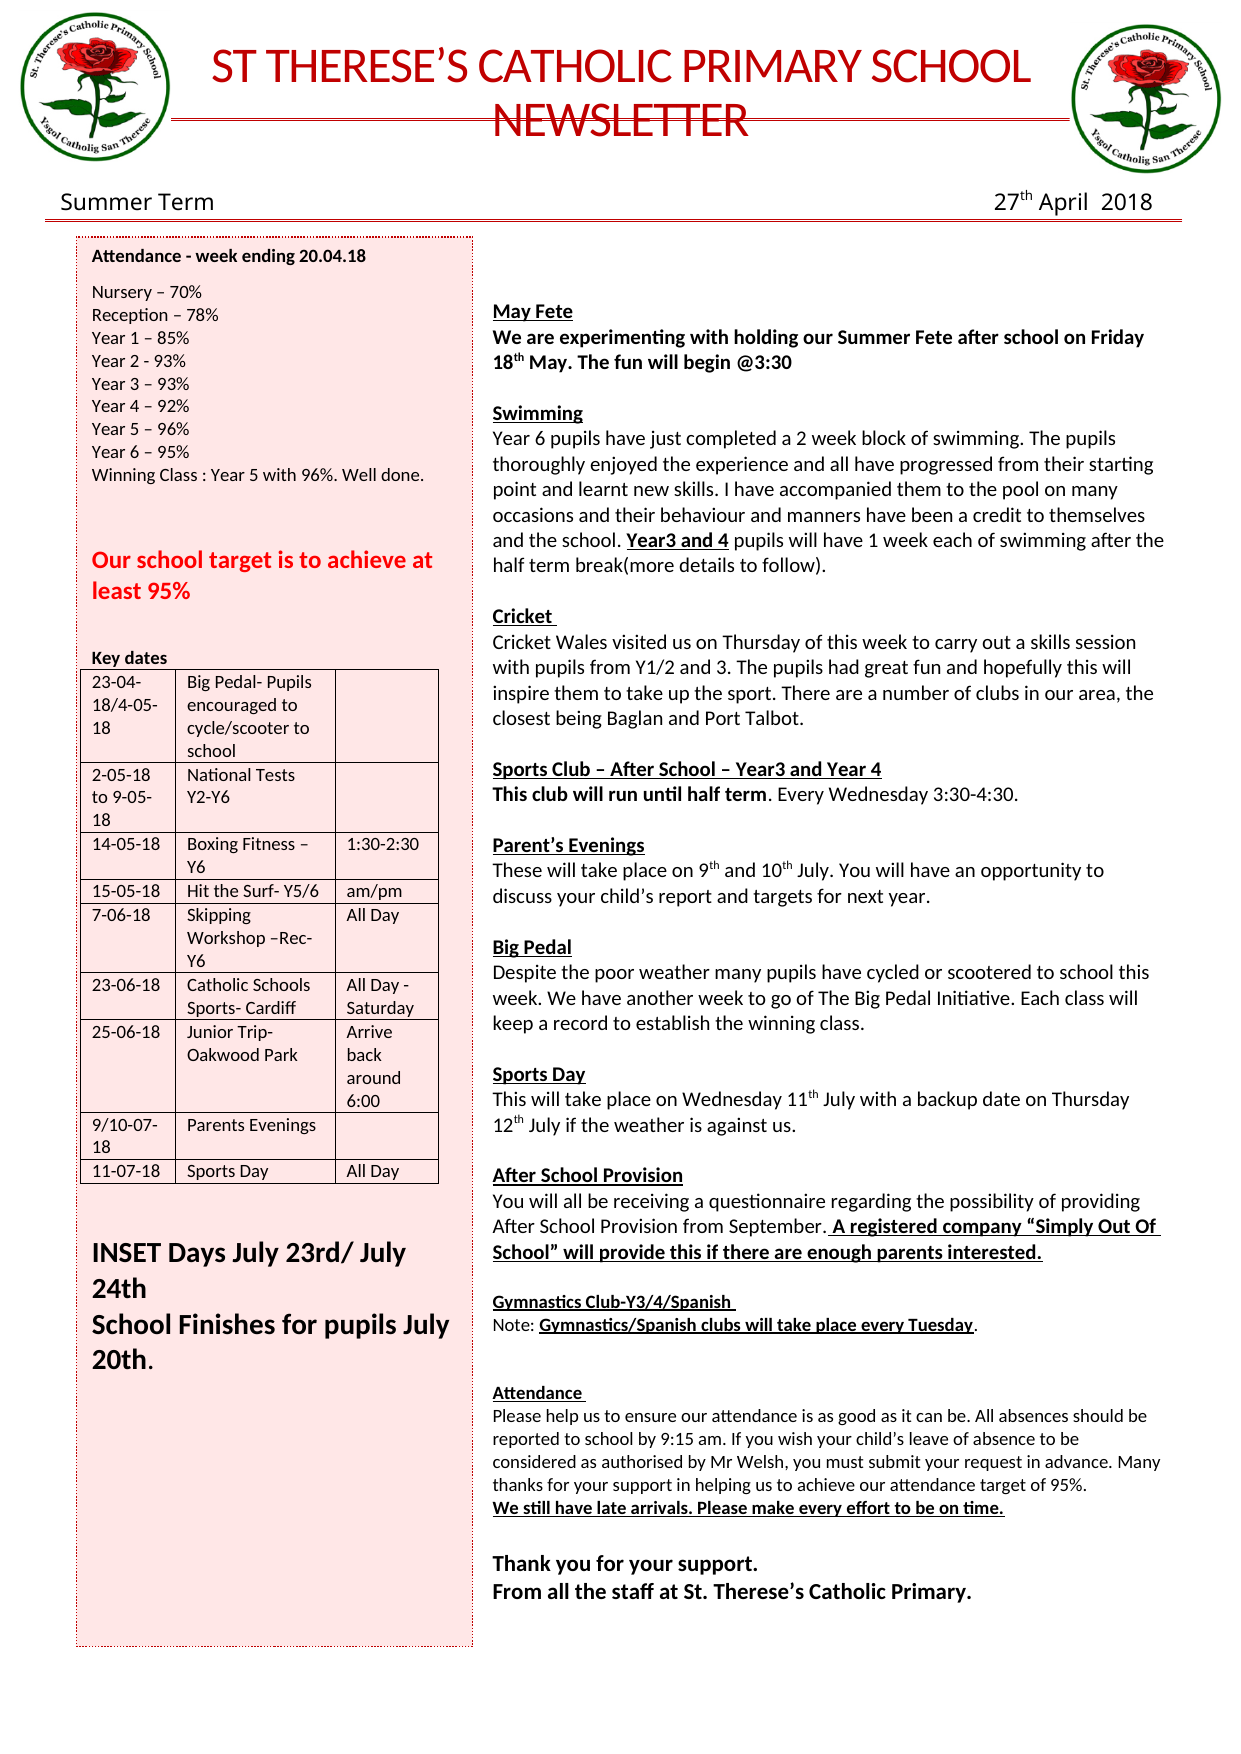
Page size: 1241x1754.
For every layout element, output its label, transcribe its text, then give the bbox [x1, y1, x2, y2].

text Parent’s Evenings [75, 832, 1165, 858]
text Cricket [75, 603, 1165, 629]
text Year 6 pupils have just completed a 2 week block of swimming. The pupils thoroughly enjoyed the experience and all have progressed from their starting point and learnt new skills. I have accompanied them to the pool on many occasions and their behaviour and manners have been a credit to themselves and the school. Year3 and 4 pupils will have 1 week each of swimming after the half term break(more details to follow). [75, 426, 1165, 578]
text After School Provision [75, 1163, 1165, 1188]
text Sports Club – After School – Year3 and Year 4 [75, 756, 1165, 781]
text Big Pedal [75, 934, 1165, 959]
text From all the staff at St. Therese’s Catholic Primary. [75, 1577, 1180, 1606]
text This club will run until half term. Every Wednesday 3:30-4:30. [75, 781, 1165, 807]
text You will all be receiving a questionnaire regarding the possibility of providing After School Provision from September. A registered company “Simply Out Of School” will provide this if there are enough parents interested. [75, 1188, 1165, 1264]
text Sports Day [75, 1061, 1165, 1086]
picture [18, 10, 171, 163]
text Note: Gymnastics/Spanish clubs will take place every Tuesday. [75, 1313, 1165, 1336]
text These will take place on 9th and 10th July. You will have an opportunity to discuss your child’s report and targets for next year. [75, 858, 1165, 908]
text Swimming [75, 400, 1165, 426]
text Despite the poor weather many pupils have cycled or scootered to school this week. We have another week to go of The Big Pedal Initiative. Each class will keep a record to establish the winning class. [75, 959, 1165, 1036]
text May Fete [75, 298, 1165, 324]
text Please help us to ensure our attendance is as good as it can be. All absences should be reported to school by 9:15 am. If you wish your child’s leave of absence to be considered as authorised by Mr Welsh, you must submit your request in advance. Many thanks for your support in helping us to achieve our attendance target of 95%. [75, 1404, 1165, 1496]
text Gymnastics Club-Y3/4/Spanish [75, 1290, 1165, 1313]
text We are experimenting with holding our Summer Fete after school on Friday 18th May. The fun will begin @3:30 [75, 324, 1165, 375]
text Thank you for your support. [75, 1549, 1165, 1577]
text We still have late arrivals. Please make every effort to be on time. [75, 1496, 1165, 1519]
text Cricket Wales visited us on Thursday of this week to carry out a skills session with pupils from Y1/2 and 3. The pupils had great fun and hopefully this will inspire them to take up the sport. There are a number of clubs in our area, the closest being Baglan and Port Talbot. [75, 629, 1165, 731]
text Attendance [75, 1381, 1165, 1404]
picture [1069, 22, 1222, 175]
text Summer Term 27th April 2018 [45, 181, 1182, 219]
text This will take place on Wednesday 11th July with a backup date on Thursday 12th July if the weather is against us. [75, 1086, 1165, 1137]
